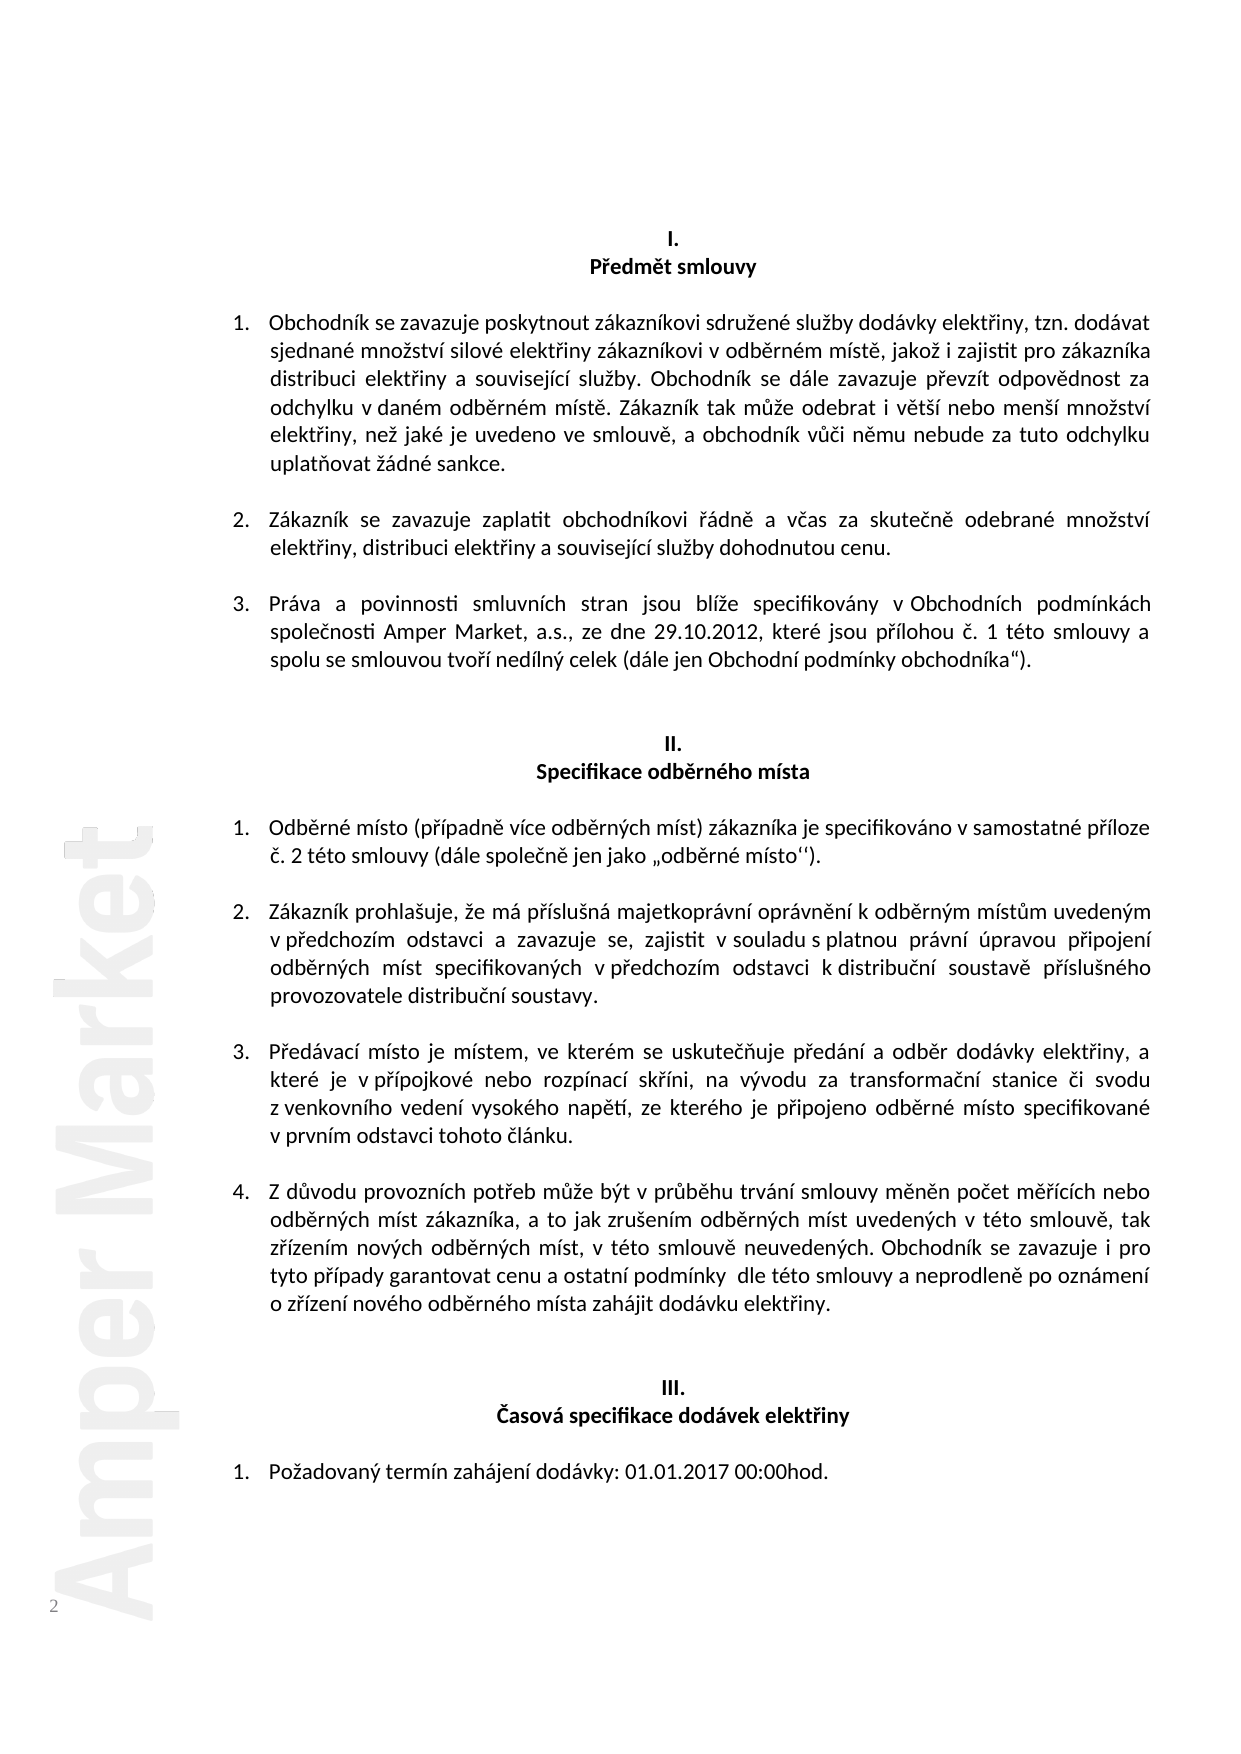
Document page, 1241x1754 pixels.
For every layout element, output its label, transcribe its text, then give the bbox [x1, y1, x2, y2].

list Práva a povinnosti smluvních stran jsou blíže specifikovány v Obchodních podmínkách společnosti Amper Market, a.s., ze dne 29.10.2012, které jsou přílohou č. 1 této smlouvy a spolu se smlouvou tvoří nedílný celek (dále jen Obchodní podmínky obchodníka“). [232, 589, 1152, 673]
text I. [195, 224, 1152, 252]
text Specifikace odběrného místa [195, 757, 1152, 785]
list Z důvodu provozních potřeb může být v průběhu trvání smlouvy měněn počet měřících nebo odběrných míst zákazníka, a to jak zrušením odběrných míst uvedených v této smlouvě, tak zřízením nových odběrných míst, v této smlouvě neuvedených. Obchodník se zavazuje i pro tyto případy garantovat cenu a ostatní podmínky dle této smlouvy a neprodleně po oznámení o zřízení nového odběrného místa zahájit dodávku elektřiny. [232, 1177, 1152, 1317]
list Zákazník prohlašuje, že má příslušná majetkoprávní oprávnění k odběrným místům uvedeným v předchozím odstavci a zavazuje se, zajistit v souladu s platnou právní úpravou připojení odběrných míst specifikovaných v předchozím odstavci k distribuční soustavě příslušného provozovatele distribuční soustavy. [232, 897, 1152, 1009]
list Odběrné místo (případně více odběrných míst) zákazníka je specifikováno v samostatné příloze č. 2 této smlouvy (dále společně jen jako „odběrné místo‘‘). [232, 813, 1152, 869]
list Zákazník se zavazuje zaplatit obchodníkovi řádně a včas za skutečně odebrané množství elektřiny, distribuci elektřiny a související služby dohodnutou cenu. [232, 505, 1152, 561]
text II. [195, 729, 1152, 757]
picture [53, 826, 180, 1621]
text III. [195, 1373, 1152, 1401]
text Předmět smlouvy [195, 252, 1152, 281]
list Předávací místo je místem, ve kterém se uskutečňuje předání a odběr dodávky elektřiny, a které je v přípojkové nebo rozpínací skříni, na vývodu za transformační stanice či svodu z venkovního vedení vysokého napětí, ze kterého je připojeno odběrné místo specifikované v prvním odstavci tohoto článku. [232, 1037, 1152, 1149]
list Požadovaný termín zahájení dodávky: 01.01.2017 00:00hod. [232, 1457, 1152, 1485]
list Obchodník se zavazuje poskytnout zákazníkovi sdružené služby dodávky elektřiny, tzn. dodávat sjednané množství silové elektřiny zákazníkovi v odběrném místě, jakož i zajistit pro zákazníka distribuci elektřiny a související služby. Obchodník se dále zavazuje převzít odpovědnost za odchylku v daném odběrném místě. Zákazník tak může odebrat i větší nebo menší množství elektřiny, než jaké je uvedeno ve smlouvě, a obchodník vůči němu nebude za tuto odchylku uplatňovat žádné sankce. [232, 308, 1152, 477]
text Časová specifikace dodávek elektřiny [195, 1401, 1152, 1429]
